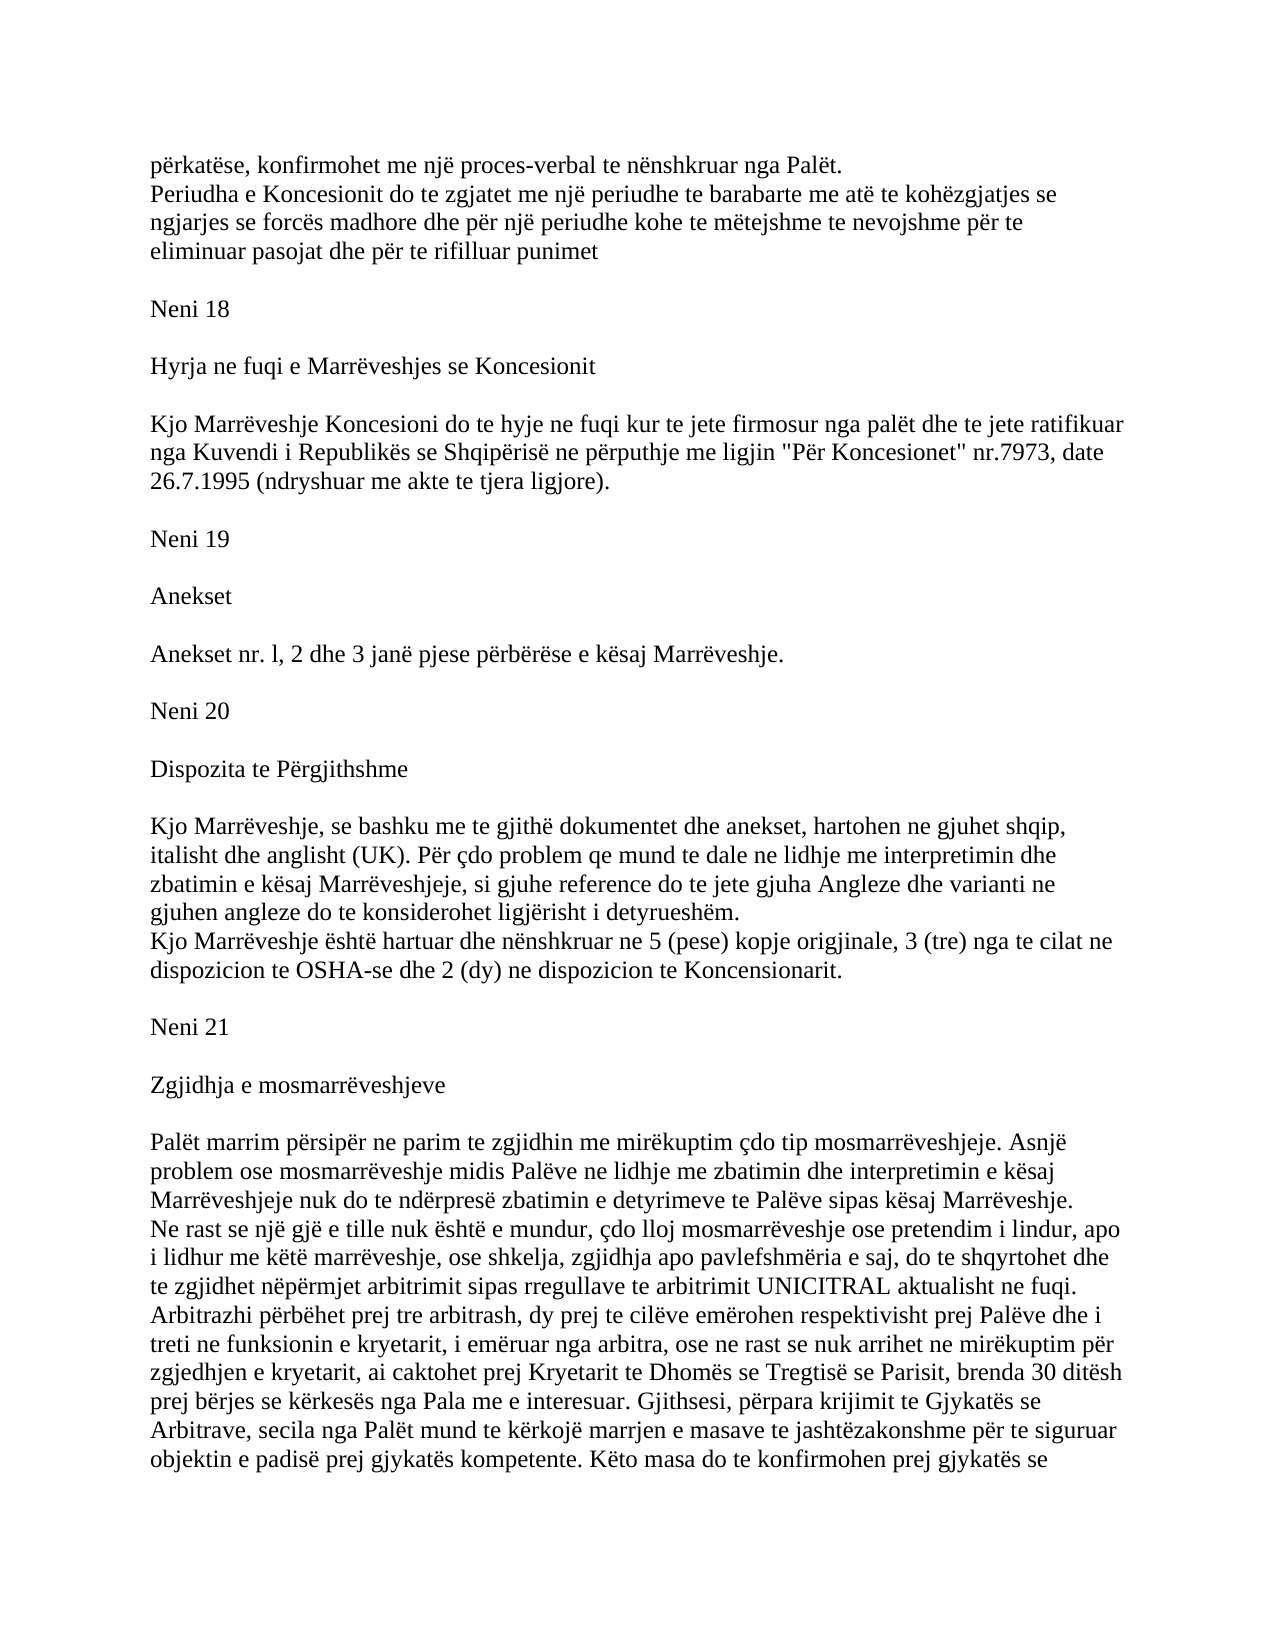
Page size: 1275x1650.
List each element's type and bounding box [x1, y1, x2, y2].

text [150, 150, 1125, 1472]
